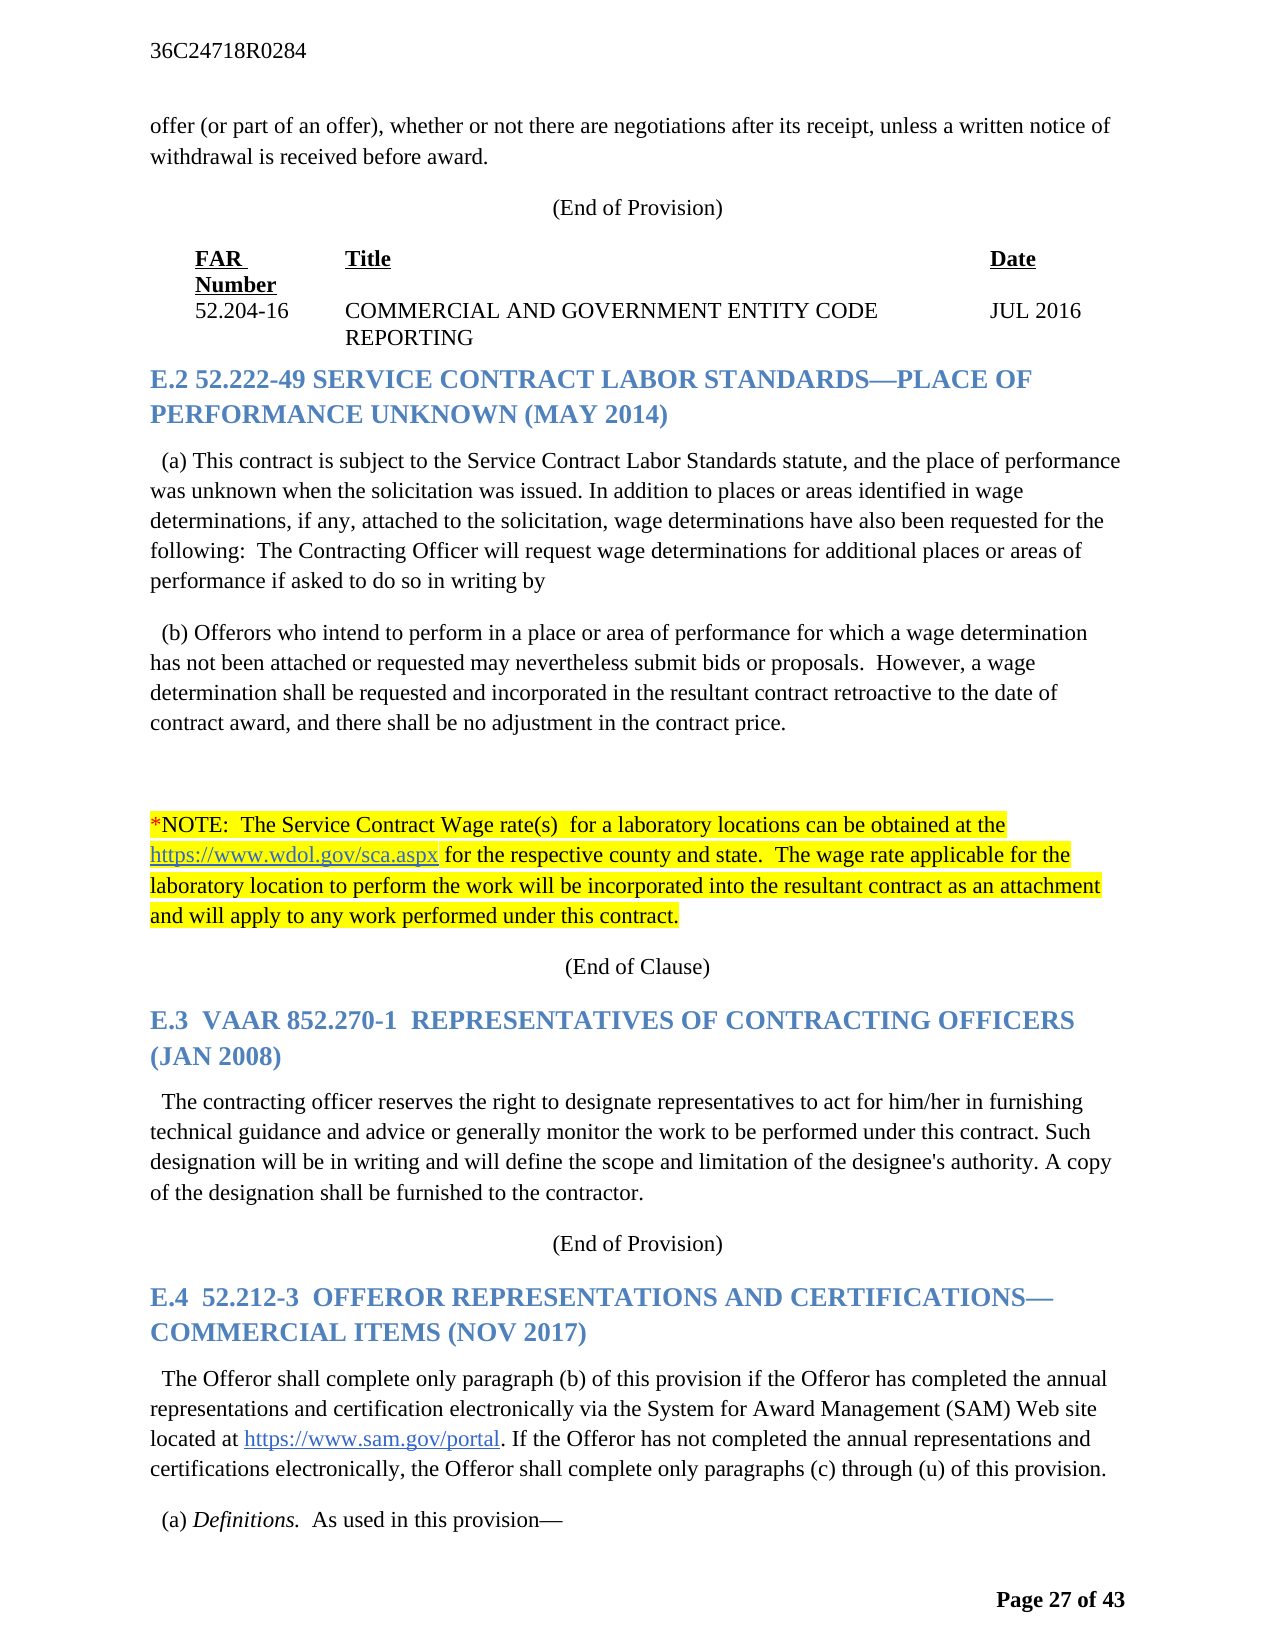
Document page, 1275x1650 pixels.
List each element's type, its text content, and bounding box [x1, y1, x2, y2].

table_header Date [979, 245, 1129, 297]
table_cell JUL 2016 [979, 298, 1129, 350]
table_cell 52.204-16 [184, 298, 334, 350]
text (a) Definitions. As used in this provision— [150, 1506, 1125, 1533]
text (End of Provision) [150, 194, 1125, 220]
subtitle E.4 52.212-3 OFFEROR REPRESENTATIONS AND CERTIFICATIONS—COMMERCIAL ITEMS (NOV 2017) [150, 1281, 1125, 1347]
text (a) This contract is subject to the Service Contract Labor Standards statute, and the place of performance was unknown when the solicitation was issued. In addition to places or areas identified in wage determinations, if any, attached to the solicitation, wage determinations have also been requested for the following: The Contracting Officer will request wage determinations for additional places or areas of performance if asked to do so in writing by [150, 447, 1125, 594]
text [150, 112, 1125, 169]
text (End of Provision) [150, 1229, 1125, 1256]
table_header Title [334, 245, 979, 297]
subtitle E.2 52.222-49 SERVICE CONTRACT LABOR STANDARDS—PLACE OF PERFORMANCE UNKNOWN (MAY 2014) [150, 363, 1125, 429]
subtitle E.3 VAAR 852.270-1 REPRESENTATIVES OF CONTRACTING OFFICERS (JAN 2008) [150, 1004, 1125, 1071]
table_cell COMMERCIAL AND GOVERNMENT ENTITY CODE REPORTING [334, 298, 979, 350]
text *NOTE: The Service Contract Wage rate(s) for a laboratory locations can be obtained at the https://www.wdol.gov/sca.aspx for the respective county and state. The wage rate applicable for the laboratory location to perform the work will be incorporated into the resultant contract as an attachment and will apply to any work performed under this contract. [150, 811, 1125, 928]
table_header FAR Number [184, 245, 334, 297]
text The Offeror shall complete only paragraph (b) of this provision if the Offeror has completed the annual representations and certification electronically via the System for Award Management (SAM) Web site located at https://www.sam.gov/portal. If the Offeror has not completed the annual representations and certifications electronically, the Offeror shall complete only paragraphs (c) through (u) of this provision. [150, 1364, 1125, 1482]
text (b) Offerors who intend to perform in a place or area of performance for which a wage determination has not been attached or requested may nevertheless submit bids or proposals. However, a wage determination shall be requested and incorporated in the resultant contract retroactive to the date of contract award, and there shall be no adjustment in the contract price. [150, 618, 1125, 736]
text The contracting officer reserves the right to designate representatives to act for him/her in furnishing technical guidance and advice or generally monitor the work to be performed under this contract. Such designation will be in writing and will define the scope and limitation of the designee's authority. A copy of the designation shall be furnished to the contractor. [150, 1088, 1125, 1205]
text (End of Clause) [150, 953, 1125, 979]
